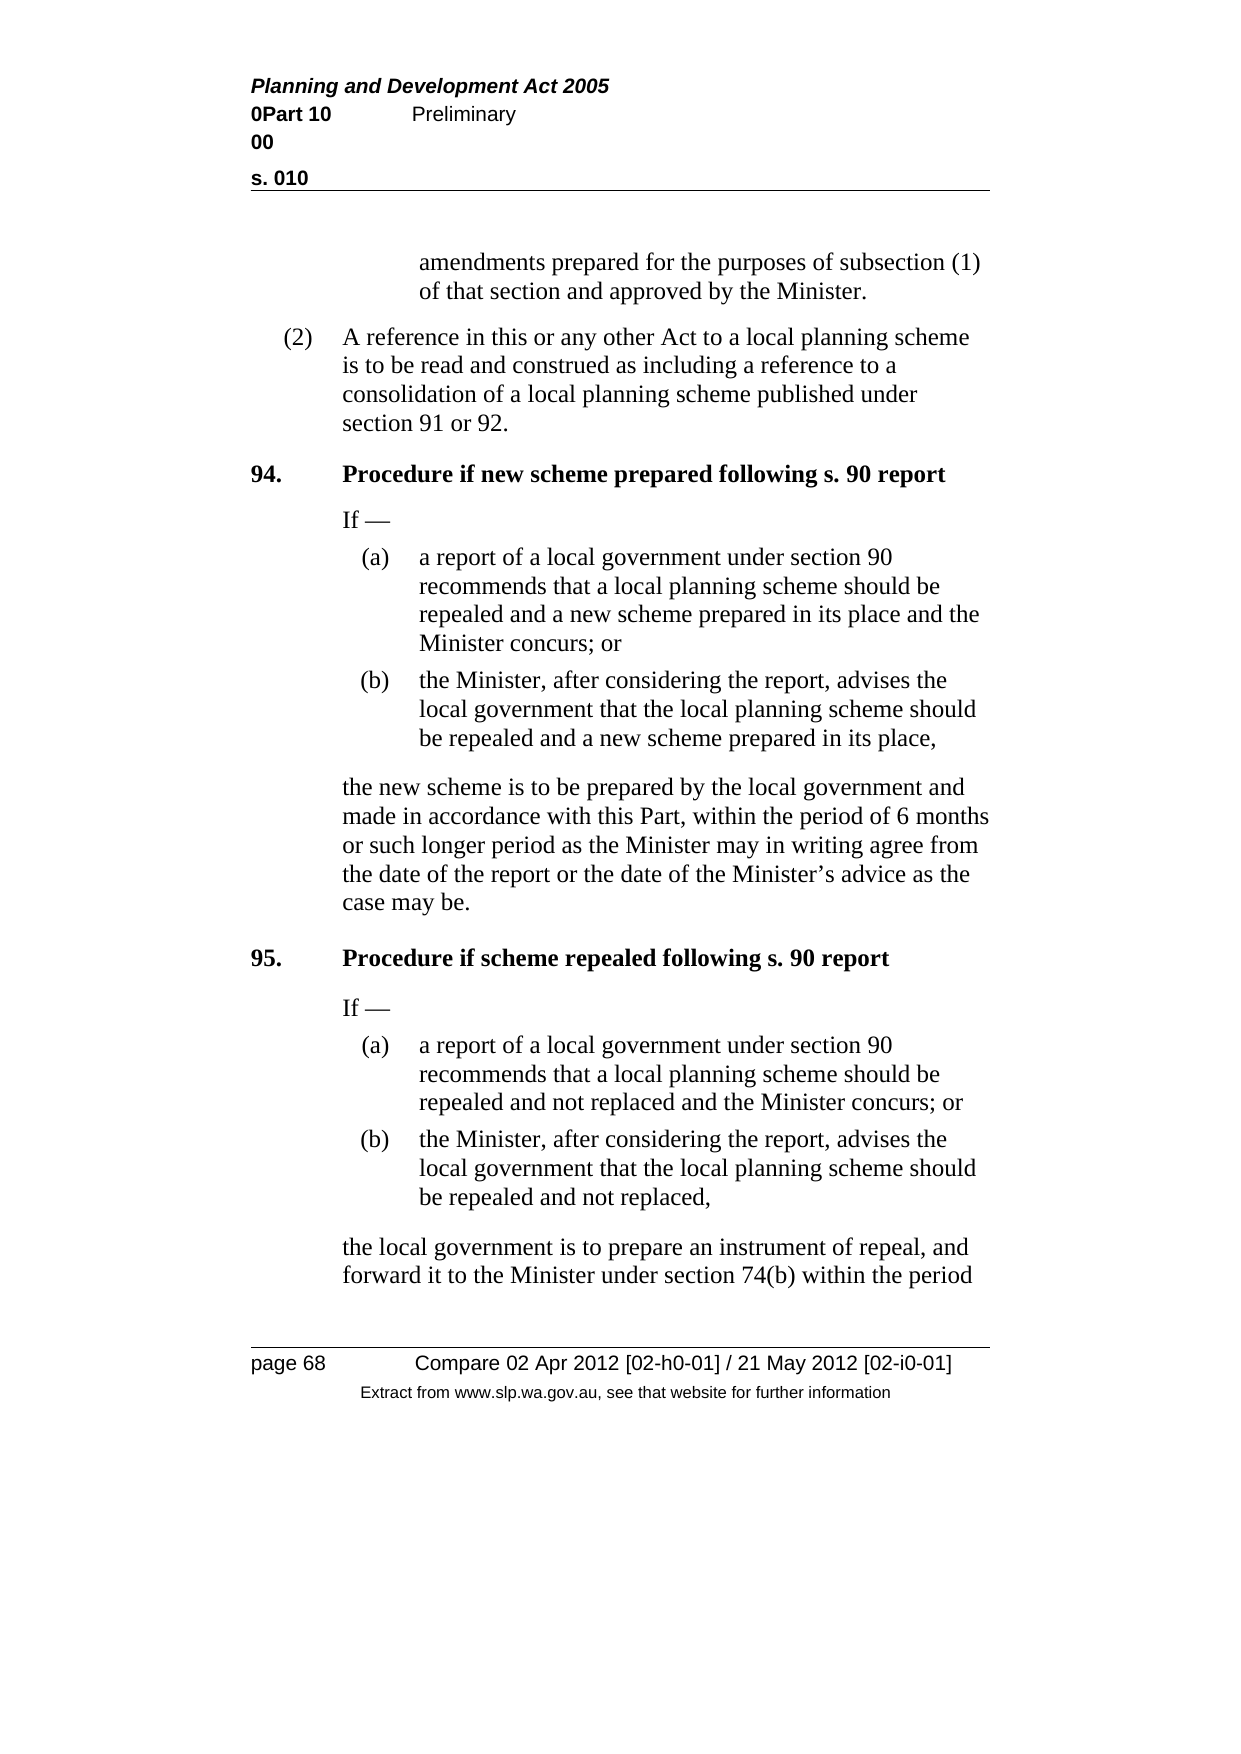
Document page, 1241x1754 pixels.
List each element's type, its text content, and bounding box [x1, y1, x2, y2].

text (a) a report of a local government under section 90 recommends that a local planning scheme should be repealed and a new scheme prepared in its place and the Minister concurs; or [251, 542, 990, 657]
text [251, 1232, 990, 1289]
text (b) the Minister, after considering the report, advises the local government that the local planning scheme should be repealed and a new scheme prepared in its place, [251, 665, 990, 752]
text (2) A reference in this or any other Act to a local planning scheme is to be read and construed as including a reference to a consolidation of a local planning scheme published under section 91 or 92. [251, 322, 990, 437]
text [251, 247, 990, 305]
text (a) a report of a local government under section 90 recommends that a local planning scheme should be repealed and not replaced and the Minister concurs; or [251, 1030, 990, 1116]
text If — [251, 505, 990, 534]
text If — [251, 993, 990, 1022]
subtitle 94. Procedure if new scheme prepared following s. 90 report [251, 459, 990, 488]
subtitle 95. Procedure if scheme repealed following s. 90 report [251, 943, 990, 972]
text (b) the Minister, after considering the report, advises the local government that the local planning scheme should be repealed and not replaced, [251, 1124, 990, 1211]
text the new scheme is to be prepared by the local government and made in accordance with this Part, within the period of 6 months or such longer period as the Minister may in writing agree from the date of the report or the date of the Minister’s advice as the case may be. [251, 772, 990, 916]
